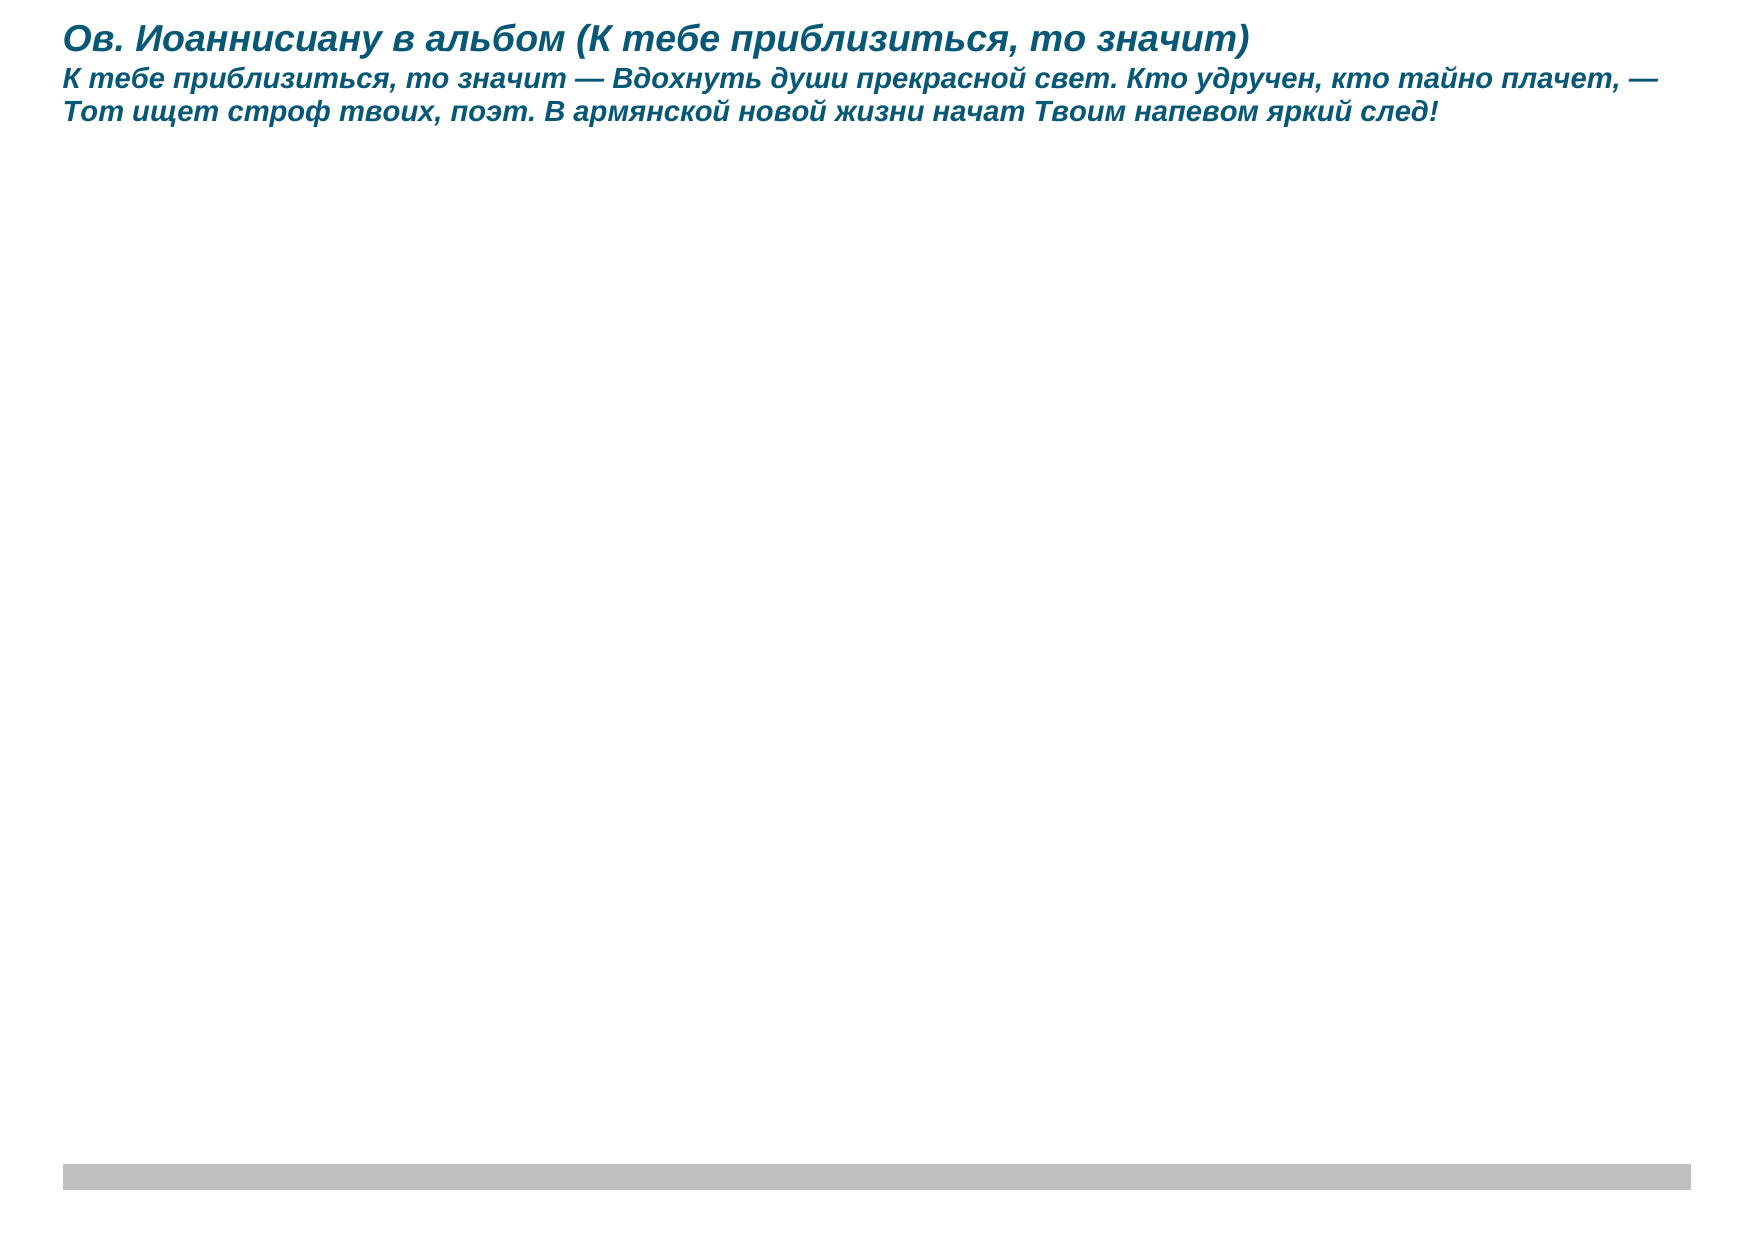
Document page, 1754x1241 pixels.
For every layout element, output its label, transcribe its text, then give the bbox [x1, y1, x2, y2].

text К тебе приблизиться, то значит — [62, 61, 1691, 128]
subtitle Ов. Иоаннисиану в альбом (К тебе приблизиться, то значит) [62, 17, 1691, 60]
